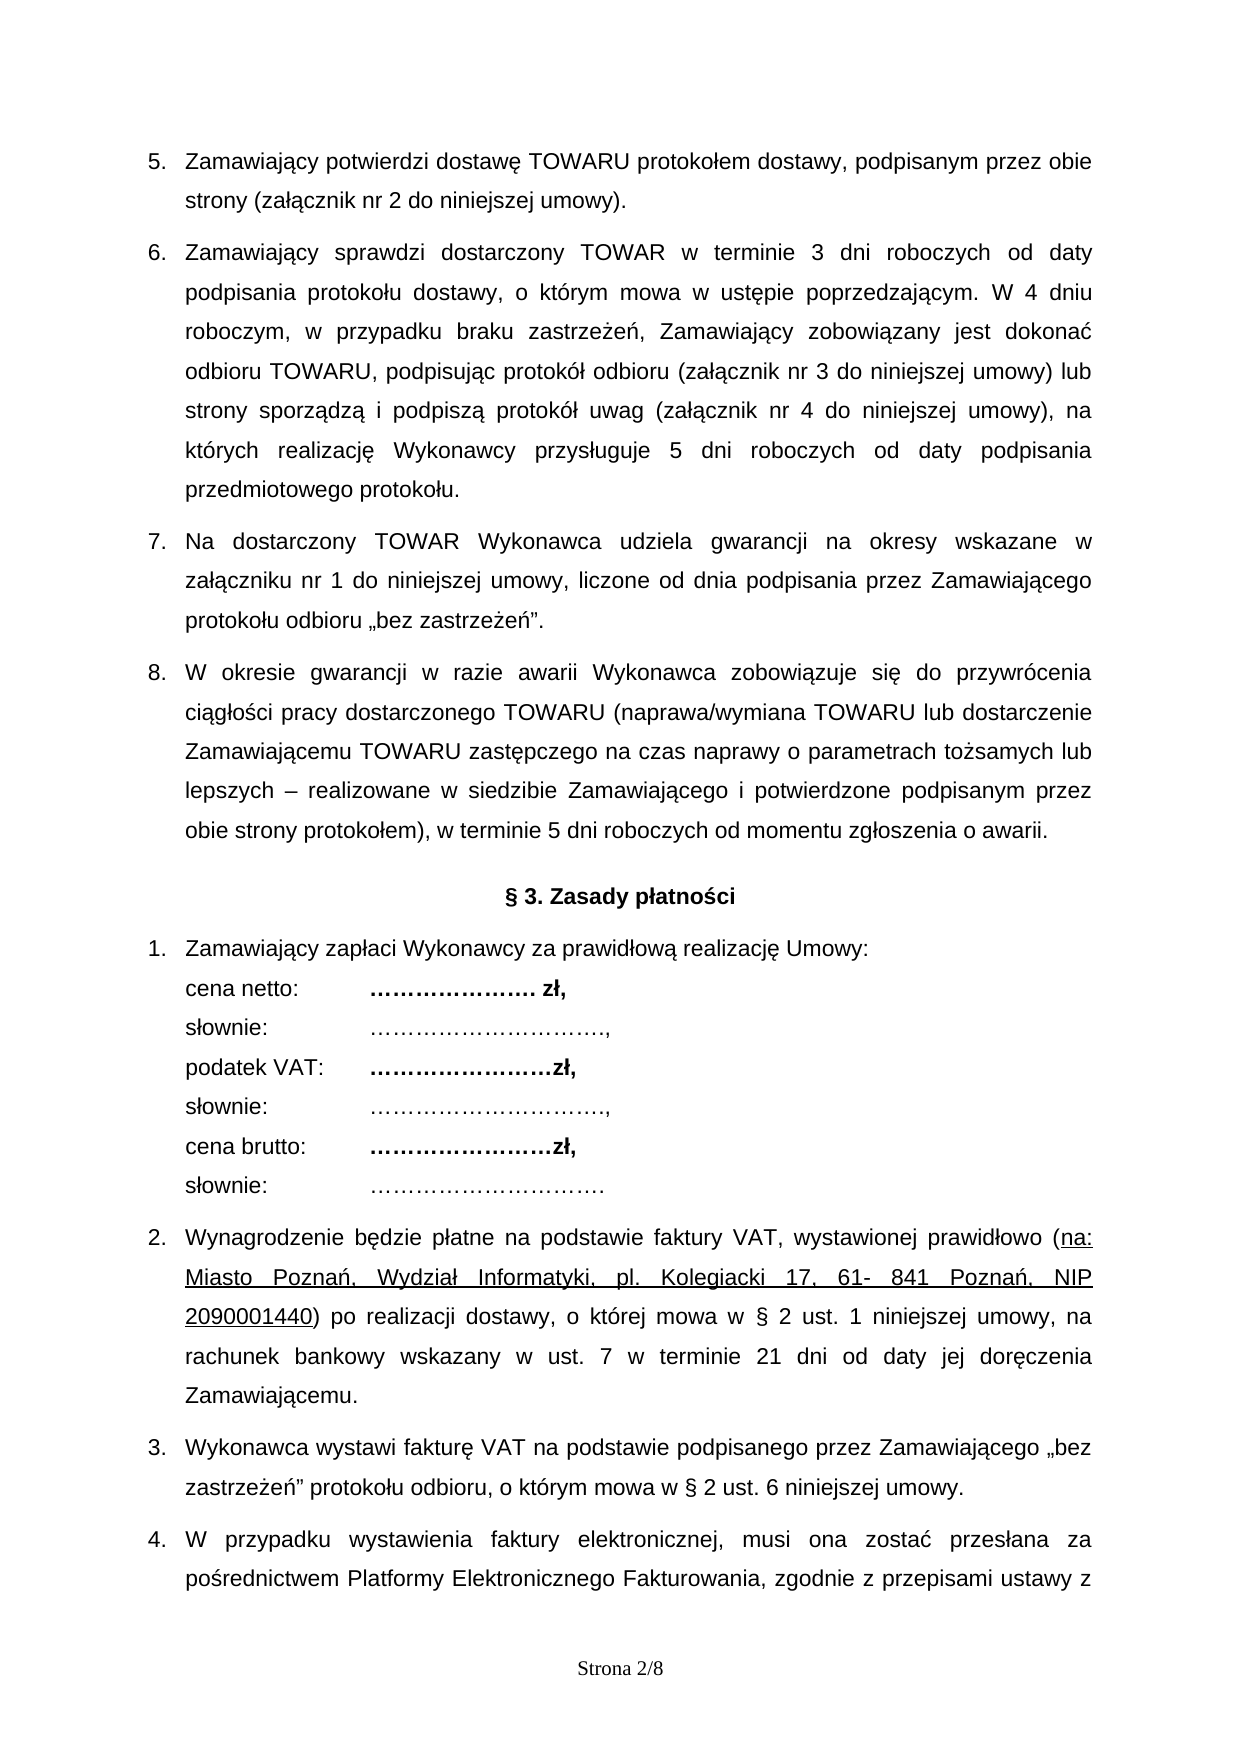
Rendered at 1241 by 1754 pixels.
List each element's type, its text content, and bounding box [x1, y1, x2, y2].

text słownie: …………………………. [185, 1172, 1092, 1199]
text cena brutto: ……………………zł, [185, 1133, 1092, 1159]
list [148, 1526, 1092, 1591]
list Zamawiający sprawdzi dostarczony TOWAR w terminie 3 dni roboczych od daty podpisania protokołu dostawy, o którym mowa w ustępie poprzedzającym. W 4 dniu roboczym, w przypadku braku zastrzeżeń, Zamawiający zobowiązany jest dokonać odbioru TOWARU, podpisując protokół odbioru (załącznik nr 3 do niniejszej umowy) lub strony sporządzą i podpiszą protokół uwag (załącznik nr 4 do niniejszej umowy), na których realizację Wykonawcy przysługuje 5 dni roboczych od daty podpisania przedmiotowego protokołu. [148, 239, 1092, 502]
text podatek VAT: ……………………zł, [185, 1054, 1092, 1080]
list Na dostarczony TOWAR Wykonawca udziela gwarancji na okresy wskazane w załączniku nr 1 do niniejszej umowy, liczone od dnia podpisania przez Zamawiającego protokołu odbioru „bez zastrzeżeń”. [148, 528, 1092, 633]
list Zamawiający zapłaci Wykonawcy za prawidłową realizację Umowy: [148, 935, 1092, 962]
list Zamawiający potwierdzi dostawę TOWARU protokołem dostawy, podpisanym przez obie strony (załącznik nr 2 do niniejszej umowy). [148, 148, 1092, 213]
text § 3. Zasady płatności [148, 883, 1092, 909]
text cena netto: …………………. zł, [185, 975, 1092, 1001]
list W okresie gwarancji w razie awarii Wykonawca zobowiązuje się do przywrócenia ciągłości pracy dostarczonego TOWARU (naprawa/wymiana TOWARU lub dostarczenie Zamawiającemu TOWARU zastępczego na czas naprawy o parametrach tożsamych lub lepszych – realizowane w siedzibie Zamawiającego i potwierdzone podpisanym przez obie strony protokołem), w terminie 5 dni roboczych od momentu zgłoszenia o awarii. [148, 659, 1092, 843]
text słownie: …………………………., [185, 1093, 1092, 1120]
list Wynagrodzenie będzie płatne na podstawie faktury VAT, wystawionej prawidłowo (na: Miasto Poznań, Wydział Informatyki, pl. Kolegiacki 17, 61- 841 Poznań, NIP 2090001440) po realizacji dostawy, o której mowa w § 2 ust. 1 niniejszej umowy, na rachunek bankowy wskazany w ust. 7 w terminie 21 dni od daty jej doręczenia Zamawiającemu. [148, 1224, 1092, 1408]
list Wykonawca wystawi fakturę VAT na podstawie podpisanego przez Zamawiającego „bez zastrzeżeń” protokołu odbioru, o którym mowa w § 2 ust. 6 niniejszej umowy. [148, 1434, 1092, 1500]
text słownie: …………………………., [185, 1014, 1092, 1041]
